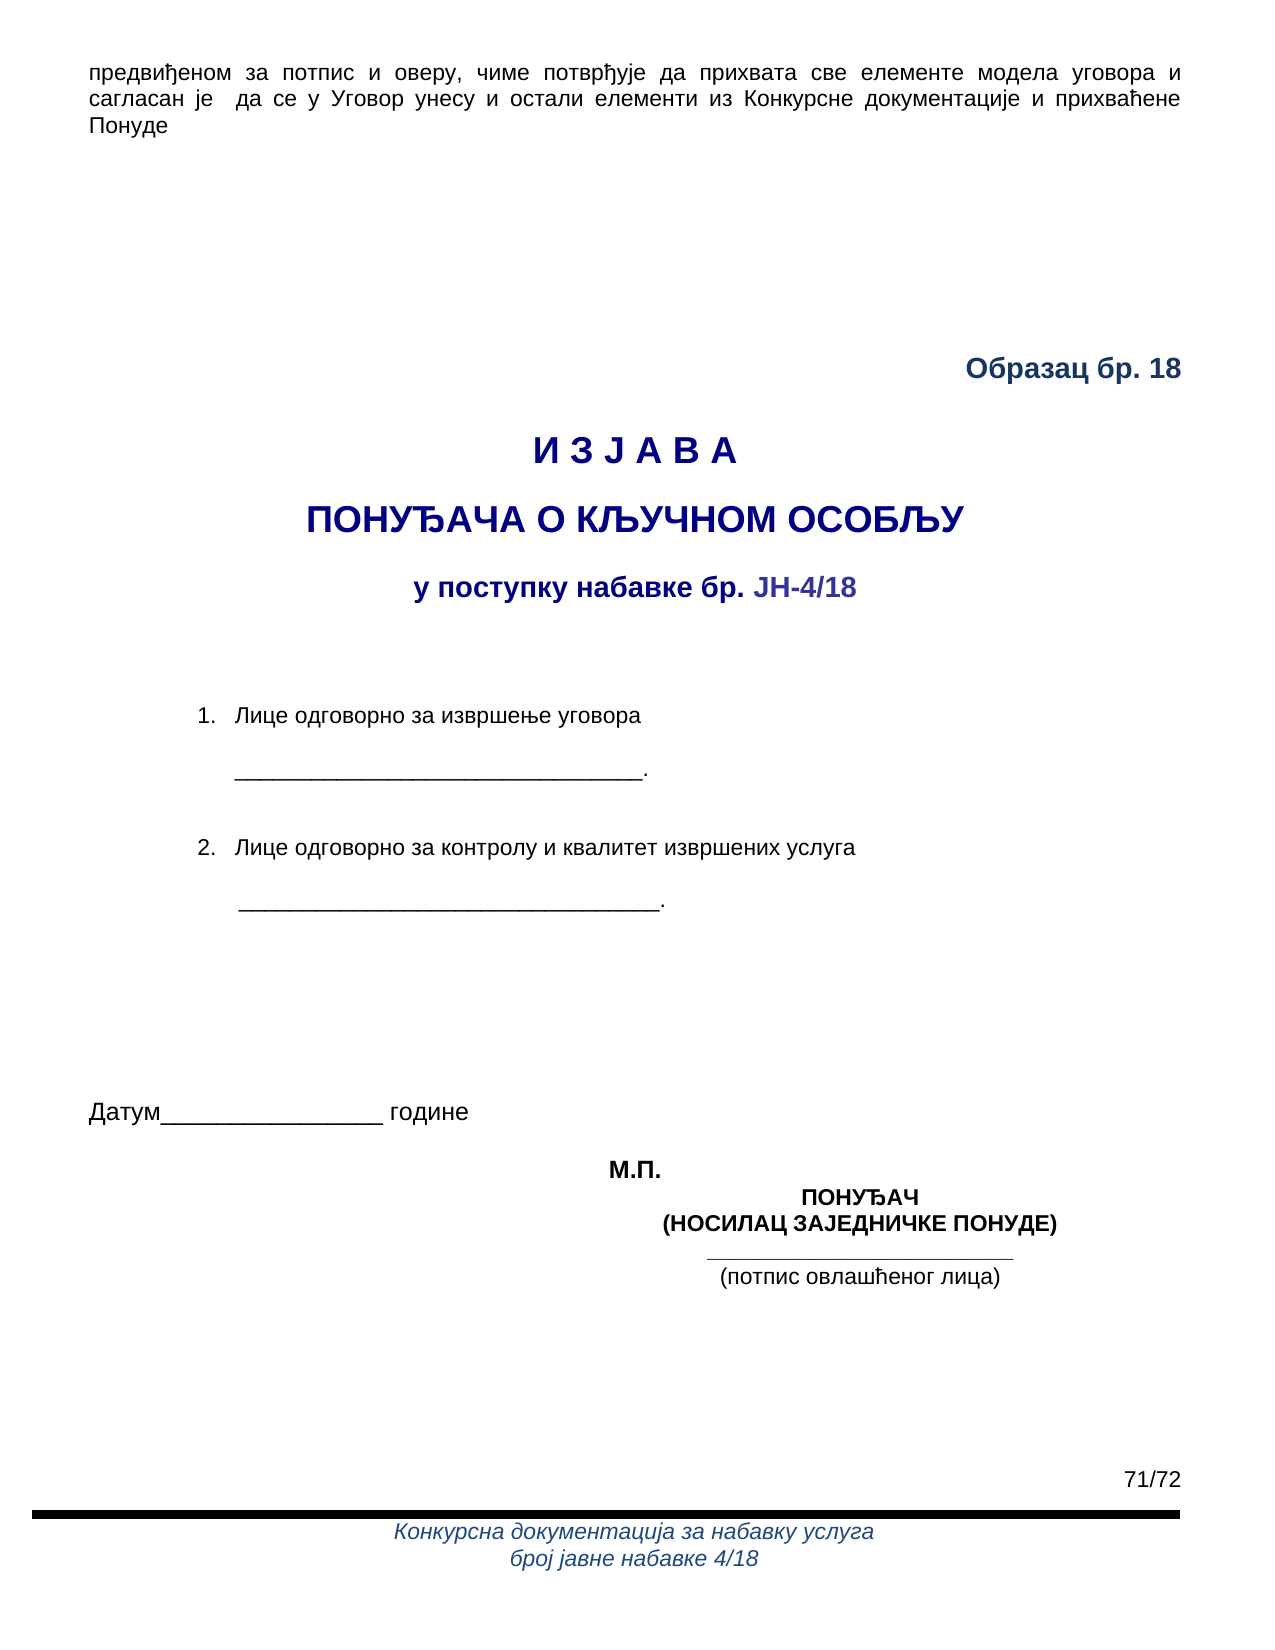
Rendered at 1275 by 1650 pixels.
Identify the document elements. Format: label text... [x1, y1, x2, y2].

text у поступку набавке бр. ЈН-4/18 [89, 570, 1181, 603]
text Образац бр. 18 [89, 351, 1181, 385]
text _________________________________. [197, 886, 1181, 913]
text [89, 59, 1181, 138]
text (НОСИЛАЦ ЗАЈЕДНИЧКЕ ПОНУДЕ) [539, 1210, 1181, 1236]
list Лице одговорно за извршење уговора [197, 702, 1181, 728]
subtitle ПОНУЂАЧА О КЉУЧНОМ ОСОБЉУ [89, 497, 1181, 541]
text Датум________________ године [89, 1097, 1181, 1126]
text ПОНУЂАЧ [539, 1183, 1181, 1210]
list (потпис овлашћеног лица) [539, 1263, 1181, 1289]
subtitle И З Ј А В А [89, 428, 1181, 471]
text ________________________________. [197, 755, 1181, 781]
list Лице одговорно за контролу и квалитет извршених услуга [197, 834, 1181, 860]
text ________________________ [539, 1236, 1181, 1263]
text М.П. [89, 1155, 1181, 1183]
